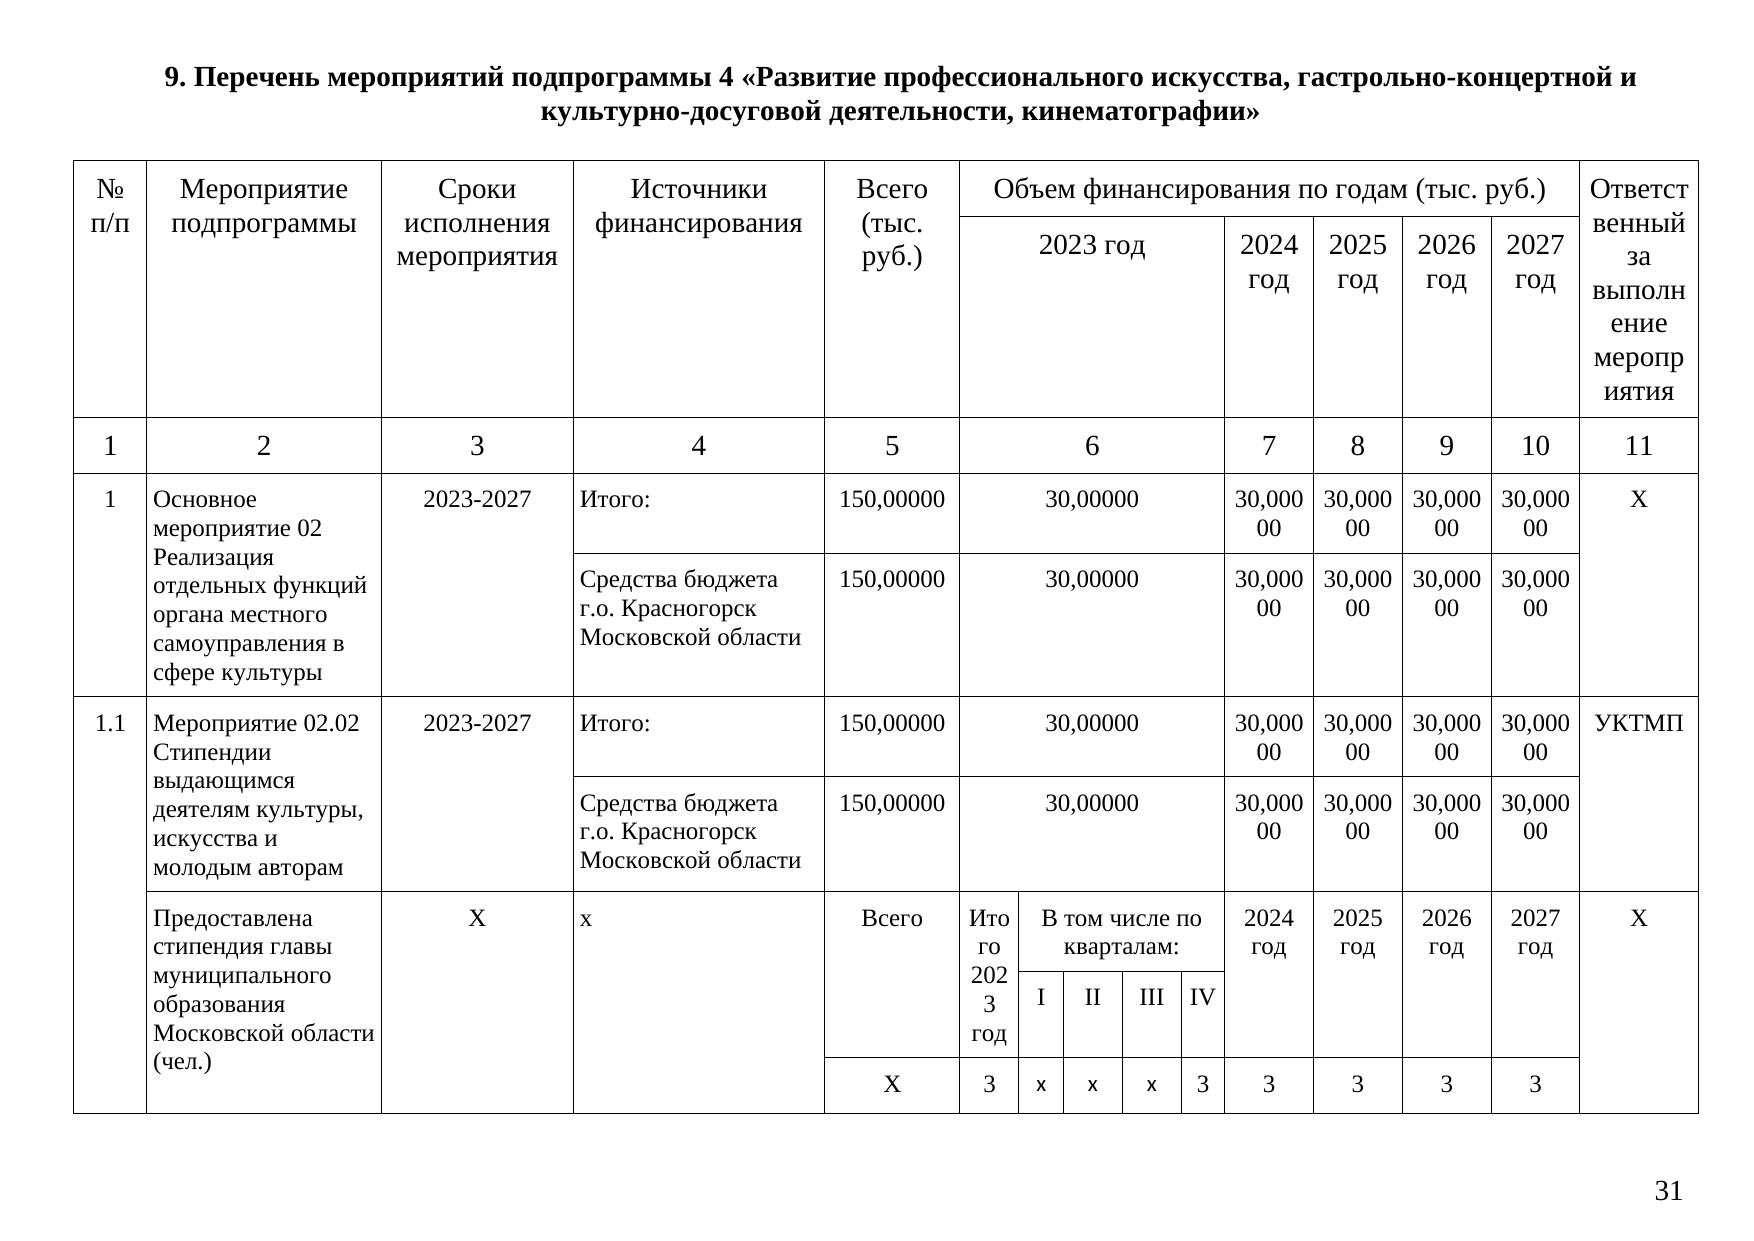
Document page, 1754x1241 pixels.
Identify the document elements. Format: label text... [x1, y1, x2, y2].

table_cell Х [382, 892, 573, 1113]
table_cell 3 [1403, 1058, 1491, 1113]
table_cell 30,00000 [1492, 474, 1579, 552]
table_cell 30,00000 [1314, 697, 1402, 776]
table_cell 8 [1314, 418, 1402, 473]
table_header № п/п [74, 161, 146, 417]
table_cell 2026 год [1403, 217, 1491, 417]
table_cell 30,00000 [960, 474, 1224, 552]
table_cell 3 [1225, 1058, 1313, 1113]
table_cell Итого: [574, 474, 824, 552]
table_cell Х [1580, 474, 1698, 696]
table_cell 30,00000 [1403, 474, 1491, 552]
table_cell 150,00000 [825, 777, 959, 891]
table_cell 2024 год [1225, 217, 1313, 417]
table_cell 30,00000 [1492, 777, 1579, 891]
table_cell IV [1182, 972, 1224, 1057]
table_cell Предоставлена стипендия главы муниципального образования Московской области (чел.) [147, 892, 381, 1113]
table_header Ответственный за выполнение мероприятия [1580, 161, 1698, 417]
table_cell 9 [1403, 418, 1491, 473]
table_cell 30,00000 [1314, 474, 1402, 552]
table_cell 3 [960, 1058, 1018, 1113]
table_cell I [1019, 972, 1063, 1057]
table_header Мероприятие подпрограммы [147, 161, 381, 417]
table_cell 2026 год [1403, 892, 1491, 1057]
table_header Объем финансирования по годам (тыс. руб.) [960, 161, 1579, 216]
table_cell 1 [74, 418, 146, 473]
table_cell 2025 год [1314, 892, 1402, 1057]
table_cell В том числе по кварталам: [1019, 892, 1224, 971]
table_cell 30,00000 [1403, 777, 1491, 891]
text 9. Перечень мероприятий подпрограммы 4 «Развитие профессионального искусства, гастрольно-концертной и культурно-досуговой деятельности, кинематографии» [118, 59, 1683, 126]
table_cell 2024 год [1225, 892, 1313, 1057]
table_cell 2 [147, 418, 381, 473]
table_cell 30,00000 [1225, 554, 1313, 696]
table_cell 2023-2027 [382, 697, 573, 891]
table_cell Х [1580, 892, 1698, 1113]
table_cell 30,00000 [960, 777, 1224, 891]
table_cell х [1064, 1058, 1122, 1113]
table_cell 3 [1182, 1058, 1224, 1113]
table_cell 2023-2027 [382, 474, 573, 696]
table_cell 4 [574, 418, 824, 473]
table_cell 30,00000 [1403, 697, 1491, 776]
table_cell 30,00000 [1492, 697, 1579, 776]
table_cell 7 [1225, 418, 1313, 473]
table_cell 3 [1314, 1058, 1402, 1113]
table_cell Основное мероприятие 02 Реализация отдельных функций органа местного самоуправления в сфере культуры [147, 474, 381, 696]
table_cell УКТМП [1580, 697, 1698, 891]
table_cell х [1019, 1058, 1063, 1113]
table_cell Х [825, 1058, 959, 1113]
table_cell Мероприятие 02.02 Стипендии выдающимся деятелям культуры, искусства и молодым авторам [147, 697, 381, 891]
table_cell 10 [1492, 418, 1579, 473]
table_cell 2027 год [1492, 892, 1579, 1057]
table_cell 1.1 [74, 697, 146, 1113]
table_cell х [574, 892, 824, 1113]
table_cell II [1064, 972, 1122, 1057]
table_cell 5 [825, 418, 959, 473]
table_cell 30,00000 [960, 554, 1224, 696]
table_cell 30,00000 [1314, 554, 1402, 696]
table_cell 30,00000 [1225, 697, 1313, 776]
table_cell 3 [382, 418, 573, 473]
table_cell Средства бюджета г.о. Красногорск Московской области [574, 554, 824, 696]
table_cell х [1123, 1058, 1181, 1113]
table_cell 2023 год [960, 217, 1224, 417]
table_cell 6 [960, 418, 1224, 473]
table_cell 30,00000 [1225, 777, 1313, 891]
table_cell 150,00000 [825, 554, 959, 696]
table_header Всего (тыс. руб.) [825, 161, 959, 417]
table_cell 30,00000 [1403, 554, 1491, 696]
table_cell 1 [74, 474, 146, 696]
table_cell Итого: [574, 697, 824, 776]
table_cell 3 [1492, 1058, 1579, 1113]
table_header Сроки исполнения мероприятия [382, 161, 573, 417]
table_cell Итого 2023 год [960, 892, 1018, 1057]
table_header Источники финансирования [574, 161, 824, 417]
table_cell 30,00000 [1492, 554, 1579, 696]
table_cell 30,00000 [1225, 474, 1313, 552]
table_cell 11 [1580, 418, 1698, 473]
table_cell 150,00000 [825, 697, 959, 776]
table_cell Средства бюджета г.о. Красногорск Московской области [574, 777, 824, 891]
table_cell 150,00000 [825, 474, 959, 552]
table_cell 2025 год [1314, 217, 1402, 417]
table_cell 30,00000 [960, 697, 1224, 776]
table_cell III [1123, 972, 1181, 1057]
table_cell 30,00000 [1314, 777, 1402, 891]
table_cell Всего [825, 892, 959, 1057]
table_cell 2027 год [1492, 217, 1579, 417]
